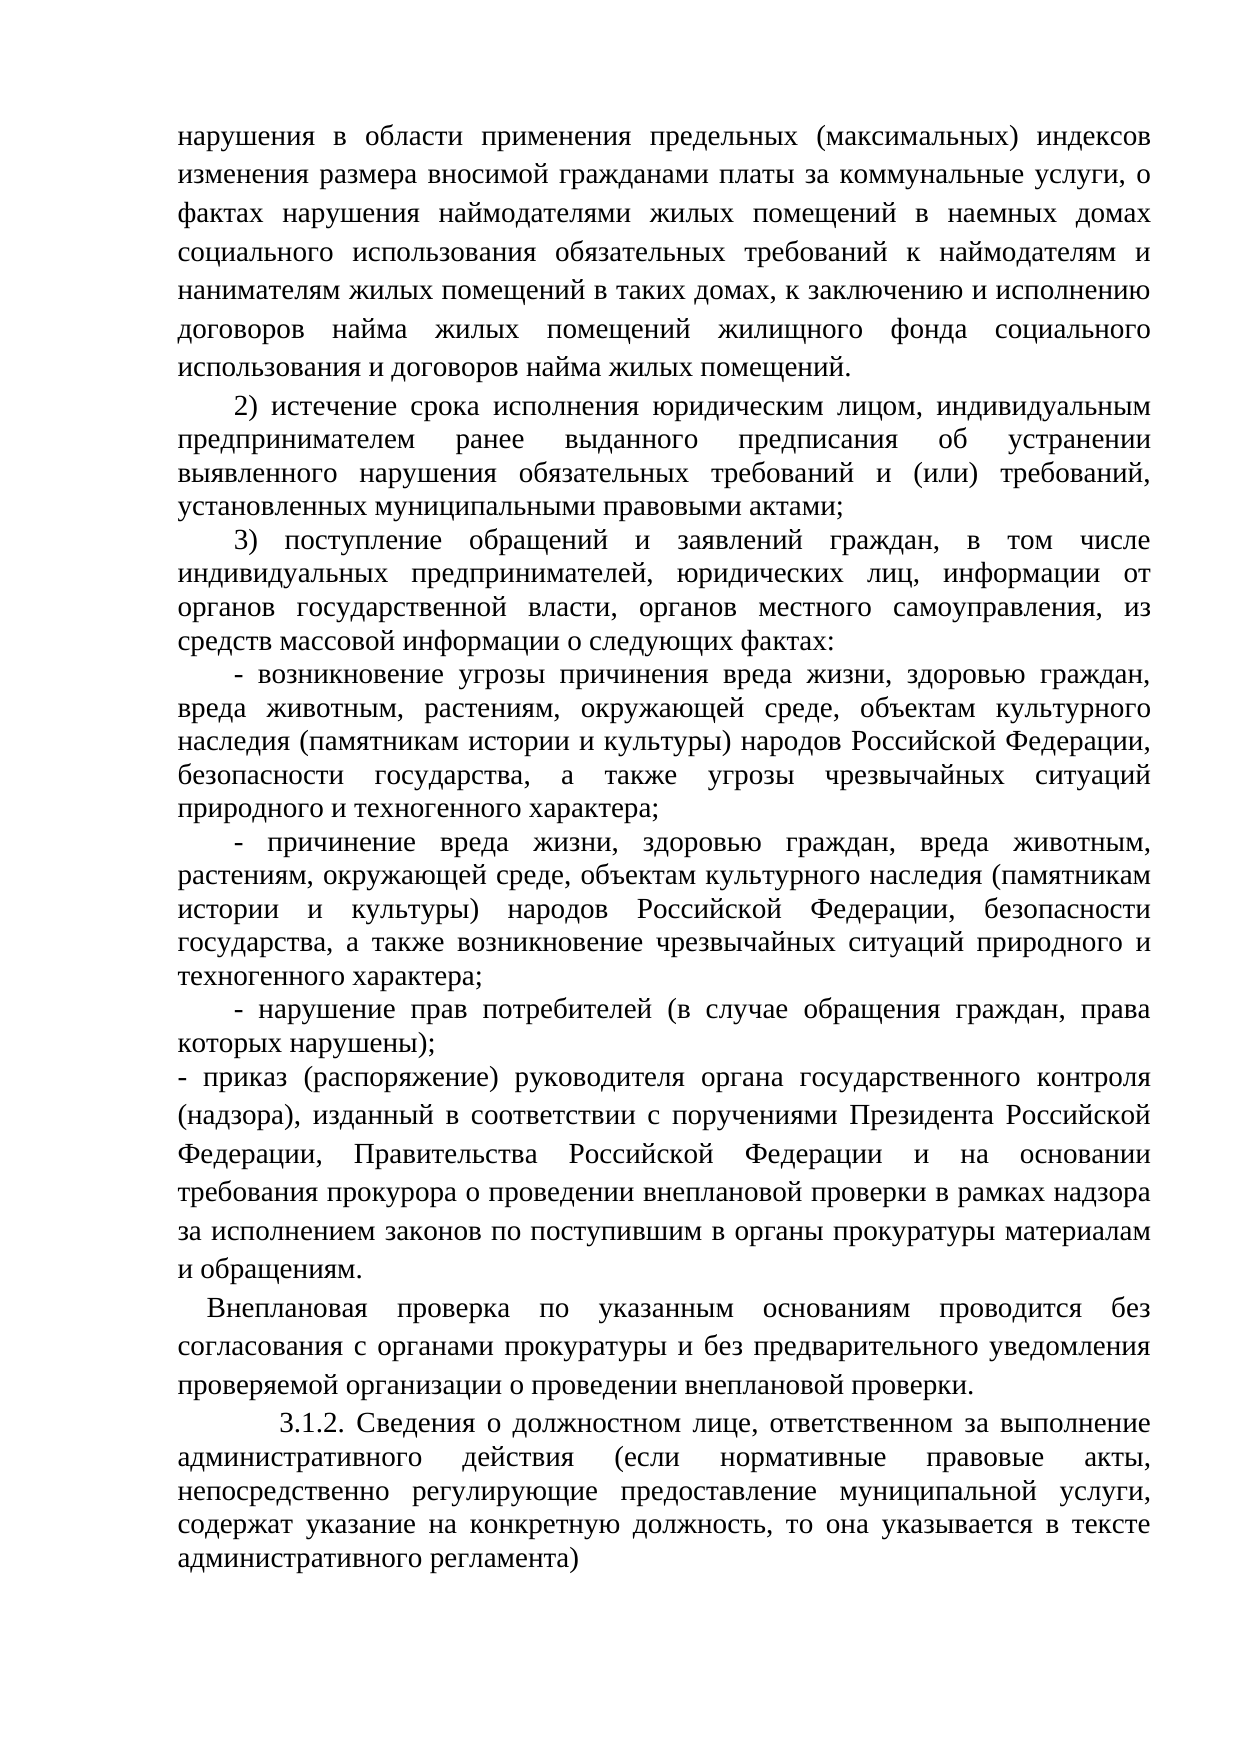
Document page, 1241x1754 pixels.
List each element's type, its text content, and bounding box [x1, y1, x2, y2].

text 3) поступление обращений и заявлений граждан, в том числе индивидуальных предпринимателей, юридических лиц, информации от органов государственной власти, органов местного самоуправления, из средств массовой информации о следующих фактах: [177, 522, 1152, 656]
text - нарушение прав потребителей (в случае обращения граждан, права которых нарушены); [177, 992, 1152, 1059]
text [177, 118, 1152, 383]
text 3.1.2. Сведения о должностном лице, ответственном за выполнение административного действия (если нормативные правовые акты, непосредственно регулирующие предоставление муниципальной услуги, содержат указание на конкретную должность, то она указывается в тексте административного регламента) [177, 1406, 1152, 1573]
text Внеплановая проверка по указанным основаниям проводится без согласования с органами прокуратуры и без предварительного уведомления проверяемой организации о проведении внеплановой проверки. [177, 1290, 1152, 1401]
text - причинение вреда жизни, здоровью граждан, вреда животным, растениям, окружающей среде, объектам культурного наследия (памятникам истории и культуры) народов Российской Федерации, безопасности государства, а также возникновение чрезвычайных ситуаций природного и техногенного характера; [177, 824, 1152, 992]
text 2) истечение срока исполнения юридическим лицом, индивидуальным предпринимателем ранее выданного предписания об устранении выявленного нарушения обязательных требований и (или) требований, установленных муниципальными правовыми актами; [177, 388, 1152, 522]
text - приказ (распоряжение) руководителя органа государственного контроля (надзора), изданный в соответствии с поручениями Президента Российской Федерации, Правительства Российской Федерации и на основании требования прокурора о проведении внеплановой проверки в рамках надзора за исполнением законов по поступившим в органы прокуратуры материалам и обращениям. [177, 1059, 1152, 1285]
text - возникновение угрозы причинения вреда жизни, здоровью граждан, вреда животным, растениям, окружающей среде, объектам культурного наследия (памятникам истории и культуры) народов Российской Федерации, безопасности государства, а также угрозы чрезвычайных ситуаций природного и техногенного характера; [177, 656, 1152, 824]
